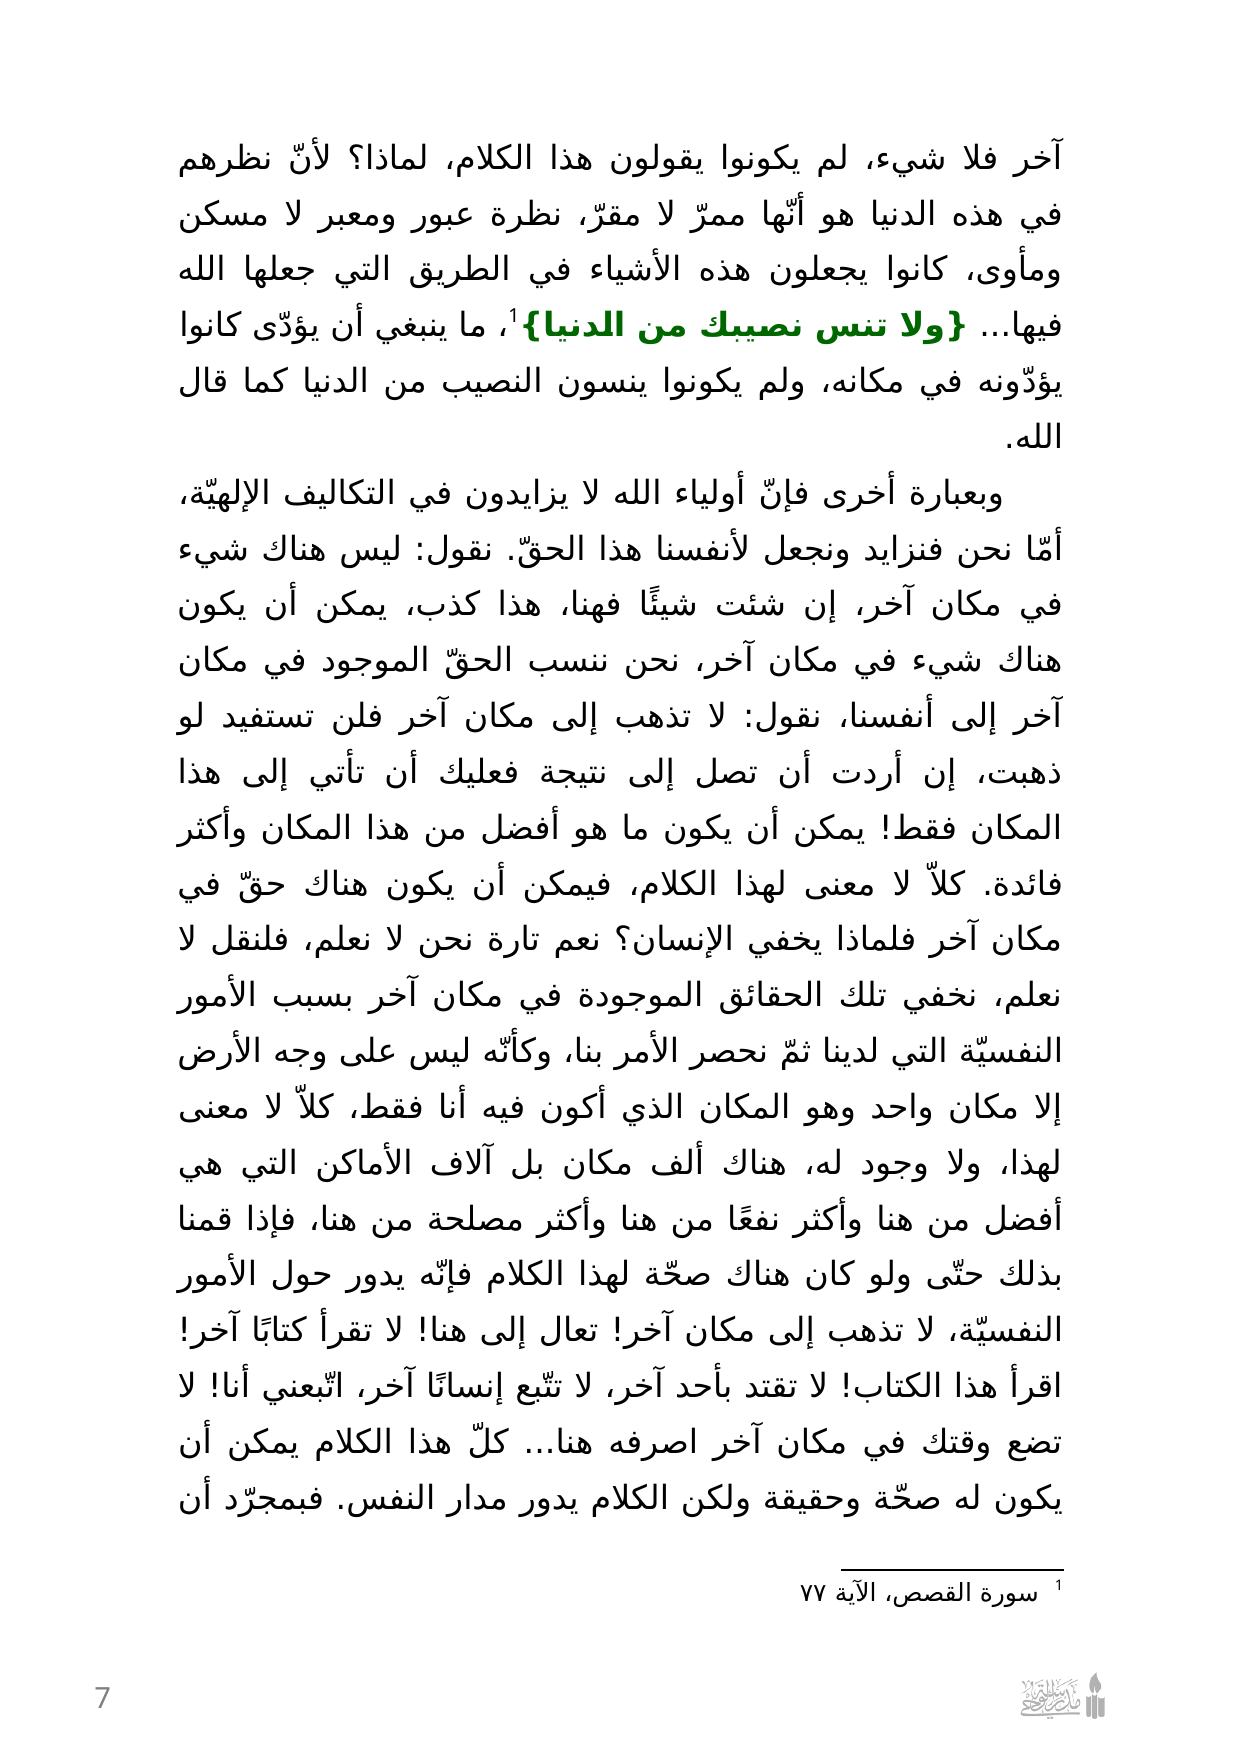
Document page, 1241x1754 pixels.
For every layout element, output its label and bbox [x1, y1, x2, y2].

text [177, 471, 1063, 1532]
picture [1020, 1672, 1105, 1719]
text [177, 136, 1063, 471]
